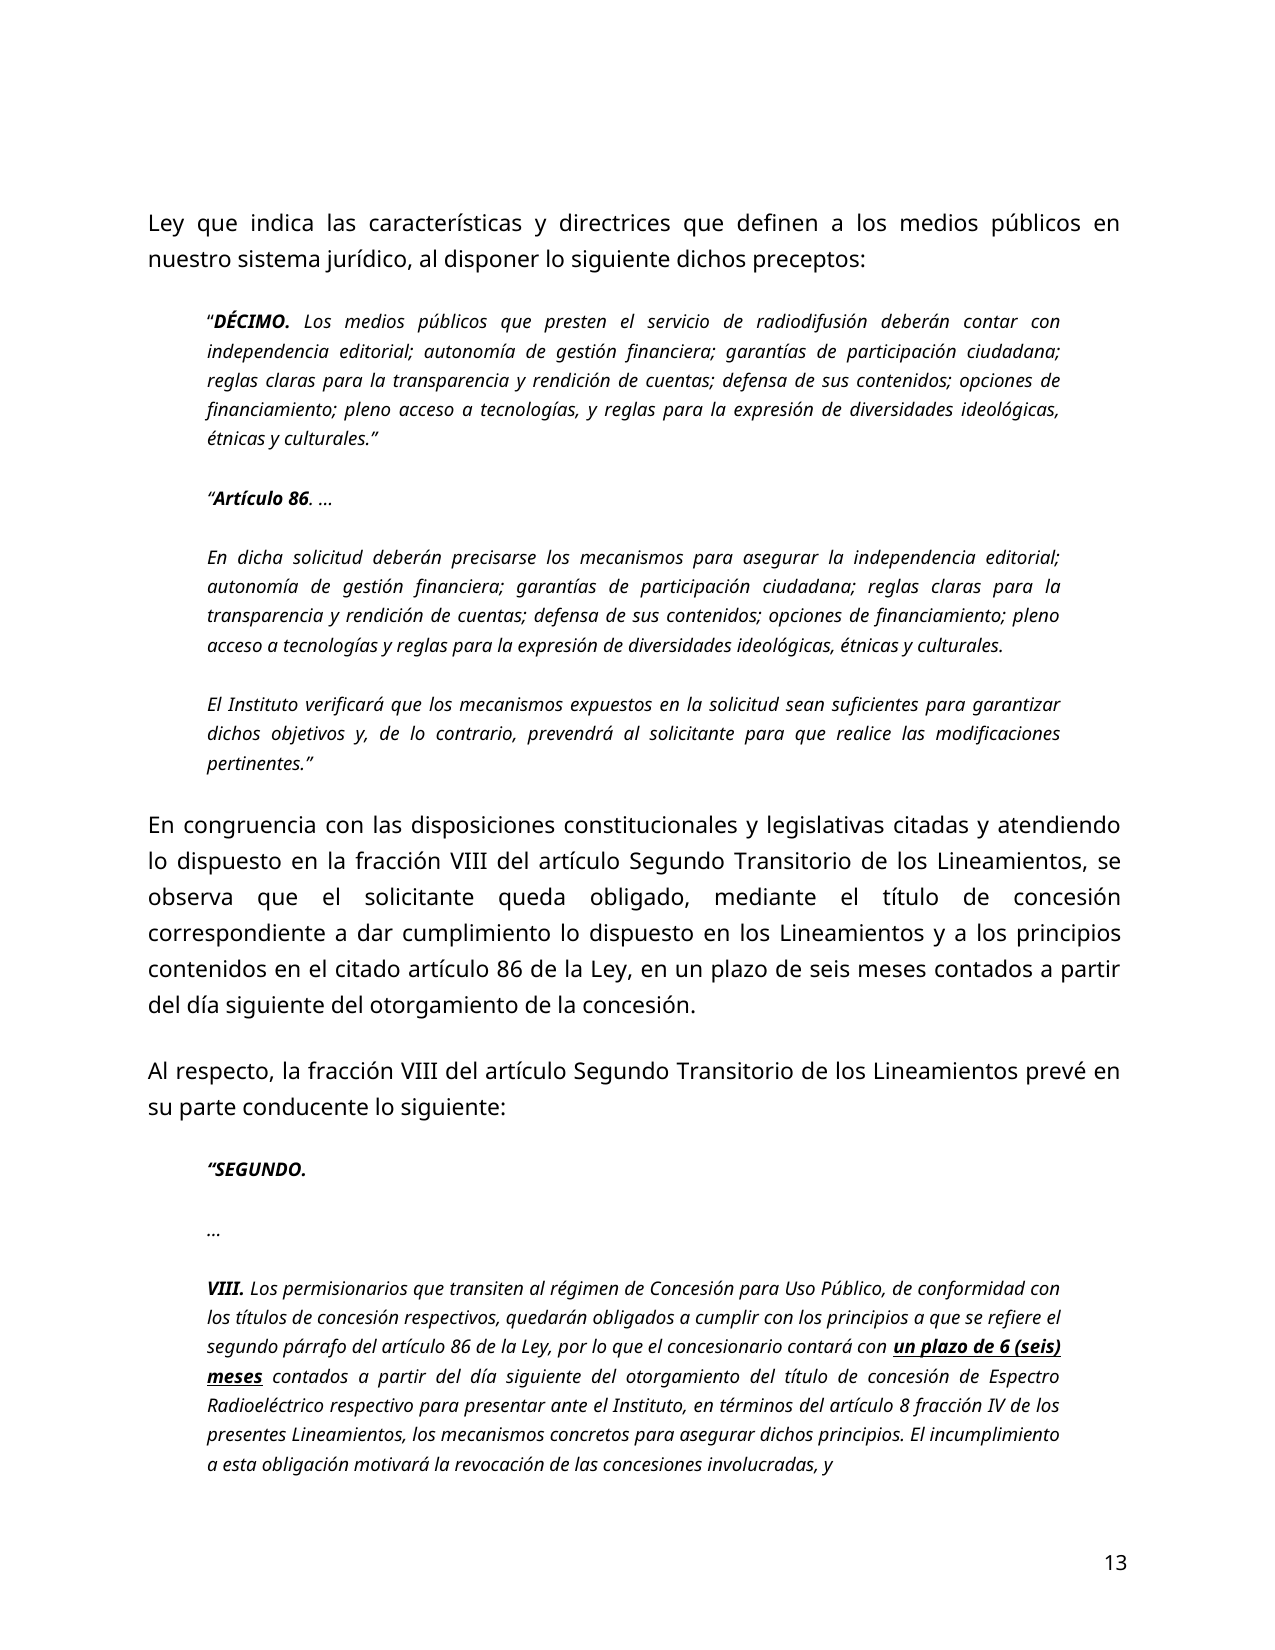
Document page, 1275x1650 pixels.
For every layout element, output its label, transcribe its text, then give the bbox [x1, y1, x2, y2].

text “Artículo 86. … [207, 485, 1063, 511]
text “SEGUNDO. [207, 1157, 1063, 1182]
text … [207, 1216, 1063, 1241]
text Al respecto, la fracción VIII del artículo Segundo Transitorio de los Lineamientos prevé en su parte conducente lo siguiente: [148, 1055, 1122, 1122]
text El Instituto verificará que los mecanismos expuestos en la solicitud sean suficientes para garantizar dichos objetivos y, de lo contrario, prevendrá al solicitante para que realice las modificaciones pertinentes.” [207, 691, 1063, 775]
text “DÉCIMO. Los medios públicos que presten el servicio de radiodifusión deberán contar con independencia editorial; autonomía de gestión financiera; garantías de participación ciudadana; reglas claras para la transparencia y rendición de cuentas; defensa de sus contenidos; opciones de financiamiento; pleno acceso a tecnologías, y reglas para la expresión de diversidades ideológicas, étnicas y culturales.” [207, 309, 1063, 451]
text En congruencia con las disposiciones constitucionales y legislativas citadas y atendiendo lo dispuesto en la fracción VIII del artículo Segundo Transitorio de los Lineamientos, se observa que el solicitante queda obligado, mediante el título de concesión correspondiente a dar cumplimiento lo dispuesto en los Lineamientos y a los principios contenidos en el citado artículo 86 de la Ley, en un plazo de seis meses contados a partir del día siguiente del otorgamiento de la concesión. [148, 809, 1122, 1020]
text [148, 207, 1122, 274]
text VIII. Los permisionarios que transiten al régimen de Concesión para Uso Público, de conformidad con los títulos de concesión respectivos, quedarán obligados a cumplir con los principios a que se refiere el segundo párrafo del artículo 86 de la Ley, por lo que el concesionario contará con un plazo de 6 (seis) meses contados a partir del día siguiente del otorgamiento del título de concesión de Espectro Radioeléctrico respectivo para presentar ante el Instituto, en términos del artículo 8 fracción IV de los presentes Lineamientos, los mecanismos concretos para asegurar dichos principios. El incumplimiento a esta obligación motivará la revocación de las concesiones involucradas, y [207, 1275, 1063, 1476]
text En dicha solicitud deberán precisarse los mecanismos para asegurar la independencia editorial; autonomía de gestión financiera; garantías de participación ciudadana; reglas claras para la transparencia y rendición de cuentas; defensa de sus contenidos; opciones de financiamiento; pleno acceso a tecnologías y reglas para la expresión de diversidades ideológicas, étnicas y culturales. [207, 544, 1063, 658]
